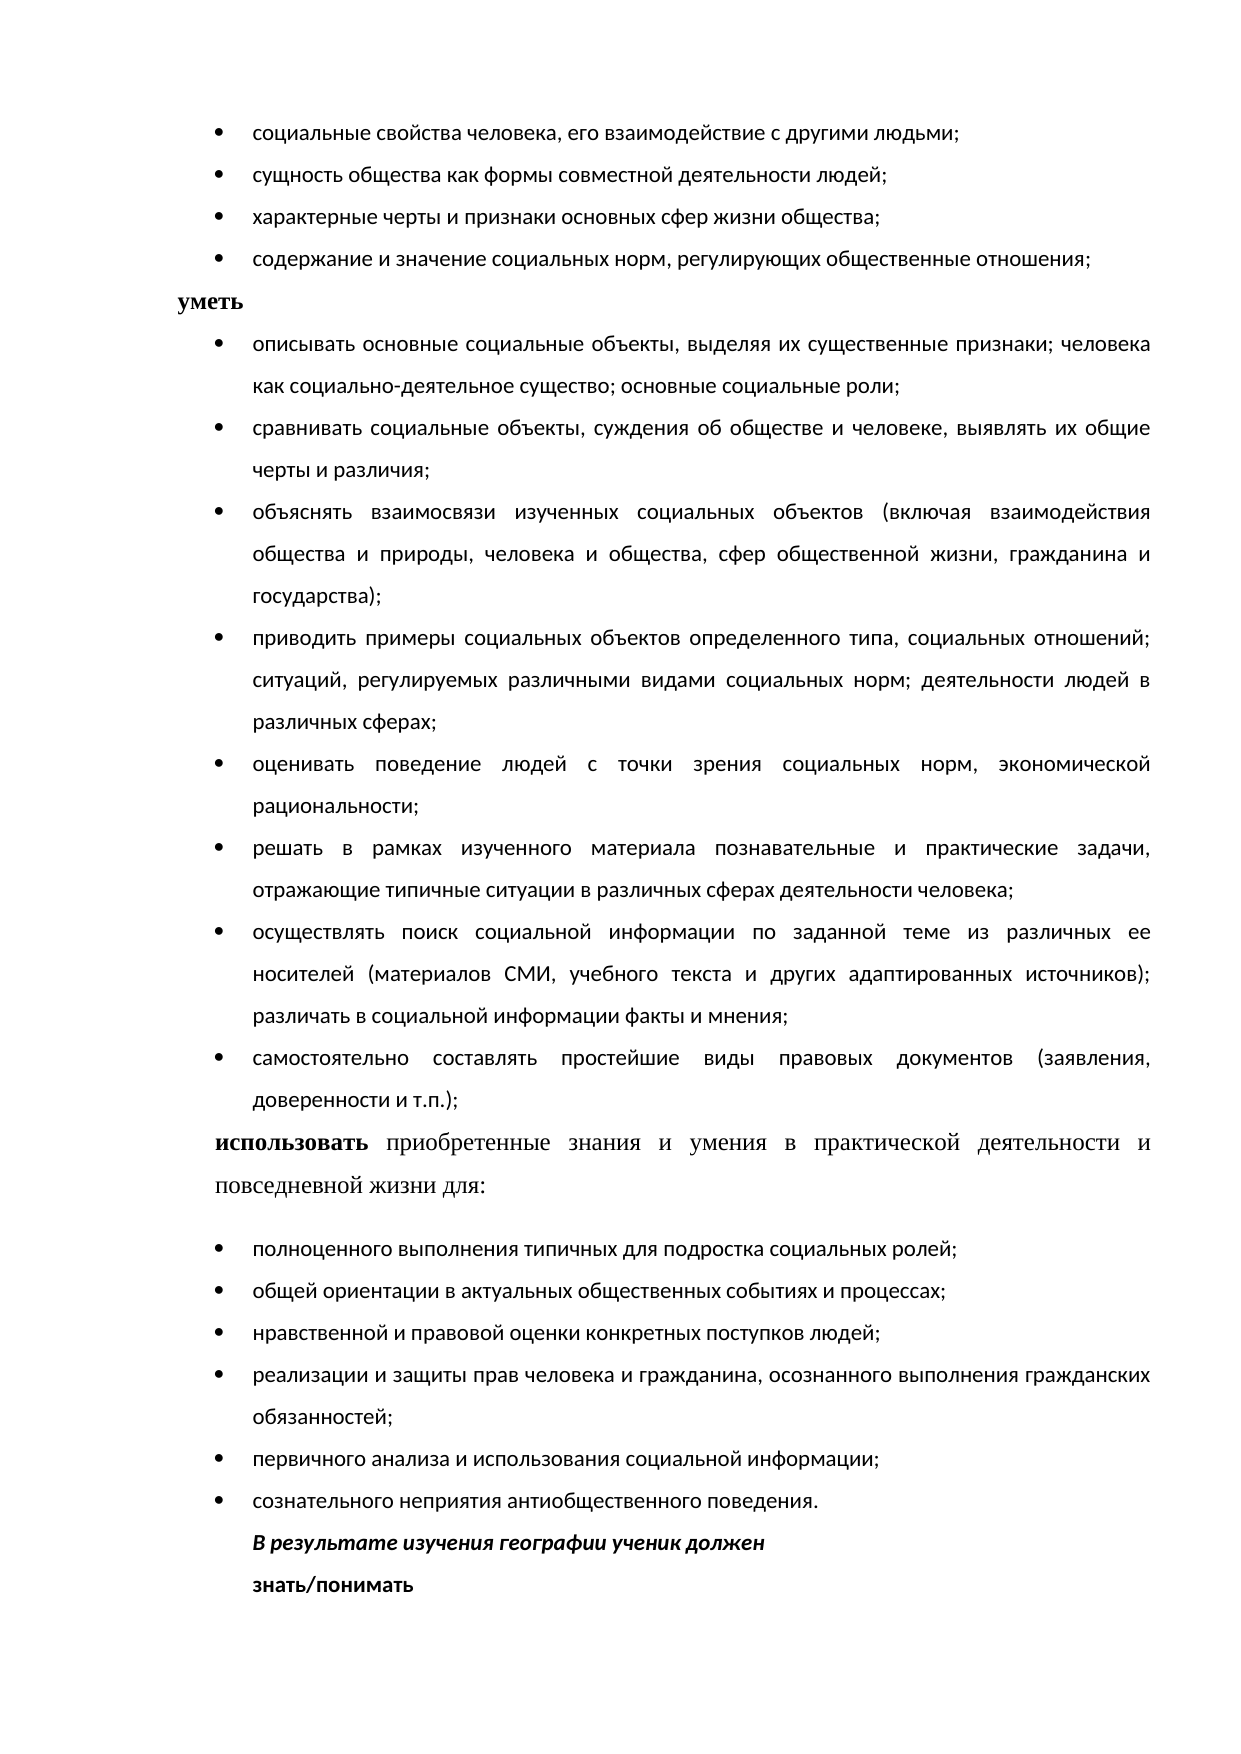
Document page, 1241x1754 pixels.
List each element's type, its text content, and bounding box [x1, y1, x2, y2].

text использовать приобретенные знания и умения в практической деятельности и повседневной жизни для: [215, 1127, 1152, 1199]
list объяснять взаимосвязи изученных социальных объектов (включая взаимодействия общества и природы, человека и общества, сфер общественной жизни, гражданина и государства); [215, 497, 1152, 609]
list социальные свойства человека, его взаимодействие с другими людьми; [215, 118, 1152, 146]
list В результате изучения географии ученик должен [252, 1528, 1152, 1556]
list характерные черты и признаки основных сфер жизни общества; [215, 202, 1152, 230]
list нравственной и правовой оценки конкретных поступков людей; [215, 1318, 1152, 1346]
list сущность общества как формы совместной деятельности людей; [215, 160, 1152, 188]
list сравнивать социальные объекты, суждения об обществе и человеке, выявлять их общие черты и различия; [215, 413, 1152, 483]
list описывать основные социальные объекты, выделяя их существенные признаки; человека как социально-деятельное существо; основные социальные роли; [215, 329, 1152, 399]
list приводить примеры социальных объектов определенного типа, социальных отношений; ситуаций, регулируемых различными видами социальных норм; деятельности людей в различных сферах; [215, 623, 1152, 735]
list полноценного выполнения типичных для подростка социальных ролей; [215, 1234, 1152, 1262]
list оценивать поведение людей с точки зрения социальных норм, экономической рациональности; [215, 749, 1152, 819]
list первичного анализа и использования социальной информации; [215, 1444, 1152, 1472]
list сознательного неприятия антиобщественного поведения. [215, 1486, 1152, 1514]
list самостоятельно составлять простейшие виды правовых документов (заявления, доверенности и т.п.); [215, 1043, 1152, 1113]
list содержание и значение социальных норм, регулирующих общественные отношения; [215, 244, 1152, 272]
text уметь [177, 286, 1152, 315]
list решать в рамках изученного материала познавательные и практические задачи, отражающие типичные ситуации в различных сферах деятельности человека; [215, 833, 1152, 903]
list общей ориентации в актуальных общественных событиях и процессах; [215, 1276, 1152, 1304]
list осуществлять поиск социальной информации по заданной теме из различных ее носителей (материалов СМИ, учебного текста и других адаптированных источников); различать в социальной информации факты и мнения; [215, 917, 1152, 1029]
list знать/понимать [252, 1570, 1152, 1598]
list реализации и защиты прав человека и гражданина, осознанного выполнения гражданских обязанностей; [215, 1360, 1152, 1430]
